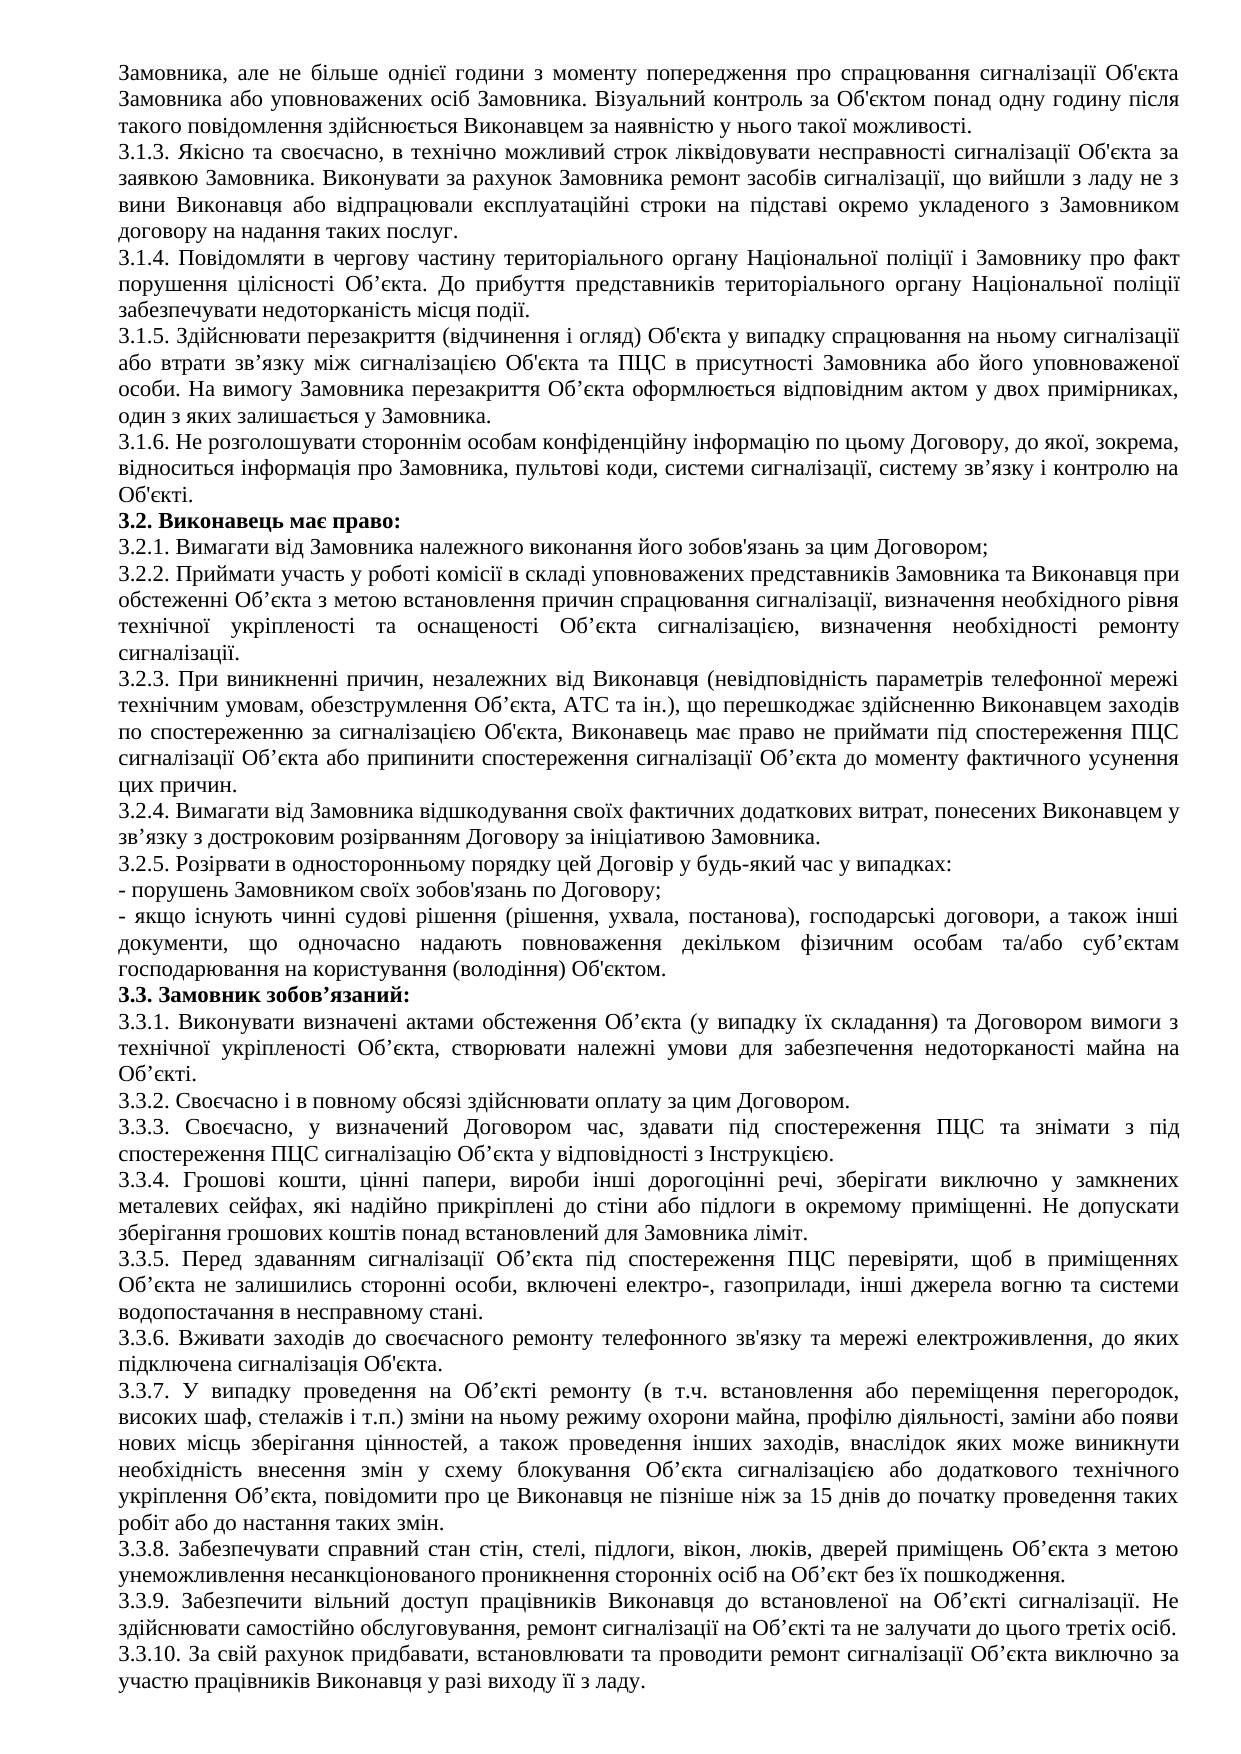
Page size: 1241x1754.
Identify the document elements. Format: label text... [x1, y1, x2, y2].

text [118, 59, 1181, 138]
text 3.2.2. Приймати участь у роботі комісії в складі уповноважених представників Замовника та Виконавця при обстеженні Об’єкта з метою встановлення причин спрацювання сигналізації, визначення необхідного рівня технічної укріпленості та оснащеності Об’єкта сигналізацією, визначення необхідності ремонту сигналізації. [118, 560, 1181, 665]
text 3.2.5. Розірвати в односторонньому порядку цей Договір у будь-який час у випадках: [118, 850, 1181, 876]
text 3.3.1. Виконувати визначені актами обстеження Об’єкта (у випадку їх складання) та Договором вимоги з технічної укріпленості Об’єкта, створювати належні умови для забезпечення недоторканості майна на Об’єкті. [118, 1008, 1181, 1087]
text 3.1.5. Здійснювати перезакриття (відчинення i огляд) Об'єкта у випадку спрацювання на ньому сигналізації або втрати зв’язку між сигналізацією Об'єкта та ПЦС в присутності Замовника або його уповноваженої особи. На вимогу Замовника перезакриття Об’єкта оформлюється відповідним актом у двох примірниках, один з яких залишається у Замовника. [118, 323, 1181, 428]
text 3.1.3. Якісно та своєчасно, в технічно можливий строк ліквідовувати несправності сигналізації Об'єкта за заявкою Замовника. Виконувати за рахунок Замовника ремонт засобів сигналізації, що вийшли з ладу не з вини Виконавця або відпрацювали експлуатаційні строки на підставі окремо укладеного з Замовником договору на надання таких послуг. [118, 138, 1181, 243]
text 3.3.3. Своєчасно, у визначений Договором час, здавати під спостереження ПЦС та знімати з під спостереження ПЦС сигналізацію Об’єкта у відповідності з Інструкцією. [118, 1113, 1181, 1166]
text 3.3.7. У випадку проведення на Об’єкті ремонту (в т.ч. встановлення або переміщення перегородок, високих шаф, стелажів і т.п.) зміни на ньому режиму охорони майна, профілю діяльності, заміни або появи нових місць зберігання цінностей, а також проведення інших заходів, внаслідок яких може виникнути необхідність внесення змін у схему блокування Об’єкта сигналізацією або додаткового технічного укріплення Об’єкта, повідомити про це Виконавця не пізніше ніж за 15 днів до початку проведення таких робіт або до настання таких змін. [118, 1377, 1181, 1535]
text 3.3.6. Вживати заходів до своєчасного ремонту телефонного зв'язку та мережі електроживлення, до яких підключена сигналізація Об'єкта. [118, 1324, 1181, 1377]
text 3.2.3. При виникненні причин, незалежних від Виконавця (невідповідність параметрів телефонної мережі технічним умовам, обезструмлення Об’єкта, АТС та ін.), що перешкоджає здійсненню Виконавцем заходів по спостереженню за сигналізацією Об'єкта, Виконавець має право не приймати під спостереження ПЦС сигналізації Об’єкта або припинити спостереження сигналізації Об’єкта до моменту фактичного усунення цих причин. [118, 665, 1181, 797]
text 3.2.1. Вимагати від Замовника належного виконання його зобов'язань за цим Договором; [118, 533, 1181, 560]
text 3.3.4. Грошові кошти, цінні папери, вироби інші дорогоцінні речі, зберігати виключно у замкнених металевих сейфах, які надійно прикріплені до стіни або підлоги в окремому приміщенні. Не допускати зберігання грошових коштів понад встановлений для Замовника ліміт. [118, 1166, 1181, 1245]
text 3.1.6. Не розголошувати стороннім особам конфіденційну інформацію по цьому Договору, до якої, зокрема, відноситься інформація про Замовника, пультові коди, системи сигналізації, систему зв’язку і контролю на Об'єкті. [118, 428, 1181, 507]
text 3.3.8. Забезпечувати справний стан стін, стелі, підлоги, вікон, люків, дверей приміщень Об’єкта з метою унеможливлення несанкціонованого проникнення сторонніх осіб на Об’єкт без їх пошкодження. [118, 1535, 1181, 1588]
text 3.3.10. За свій рахунок придбавати, встановлювати та проводити ремонт сигналізації Об’єкта виключно за участю працівників Виконавця у разі виходу її з ладу. [118, 1640, 1181, 1693]
text - порушень Замовником своїх зобов'язань по Договору; [118, 876, 1181, 902]
text 3.3.5. Перед здаванням сигналізації Об’єкта під спостереження ПЦС перевіряти, щоб в приміщеннях Об’єкта не залишились сторонні особи, включені електро-, газоприлади, інші джерела вогню та системи водопостачання в несправному стані. [118, 1245, 1181, 1324]
text 3.3. Замовник зобов’язаний: [118, 981, 1181, 1008]
text 3.1.4. Повідомляти в чергову частину територіального органу Національної поліції і Замовнику про факт порушення цілісності Об’єкта. До прибуття представників територіального органу Національної поліції забезпечувати недоторканість місця події. [118, 243, 1181, 323]
text - якщо існують чинні судові рішення (рішення, ухвала, постанова), господарські договори, а також інші документи, що одночасно надають повноваження декільком фізичним особам та/або суб’єктам господарювання на користування (володіння) Об'єктом. [118, 902, 1181, 981]
text 3.2.4. Вимагати від Замовника відшкодування своїх фактичних додаткових витрат, понесених Виконавцем у зв’язку з достроковим розірванням Договору за ініціативою Замовника. [118, 797, 1181, 850]
text 3.2. Виконавець має право: [118, 507, 1181, 533]
text 3.3.9. Забезпечити вільний доступ працівників Виконавця до встановленої на Об’єкті сигналізації. Не здійснювати самостійно обслуговування, ремонт сигналізації на Об’єкті та не залучати до цього третіх осіб. [118, 1588, 1181, 1640]
text 3.3.2. Своєчасно і в повному обсязі здійснювати оплату за цим Договором. [118, 1087, 1181, 1113]
